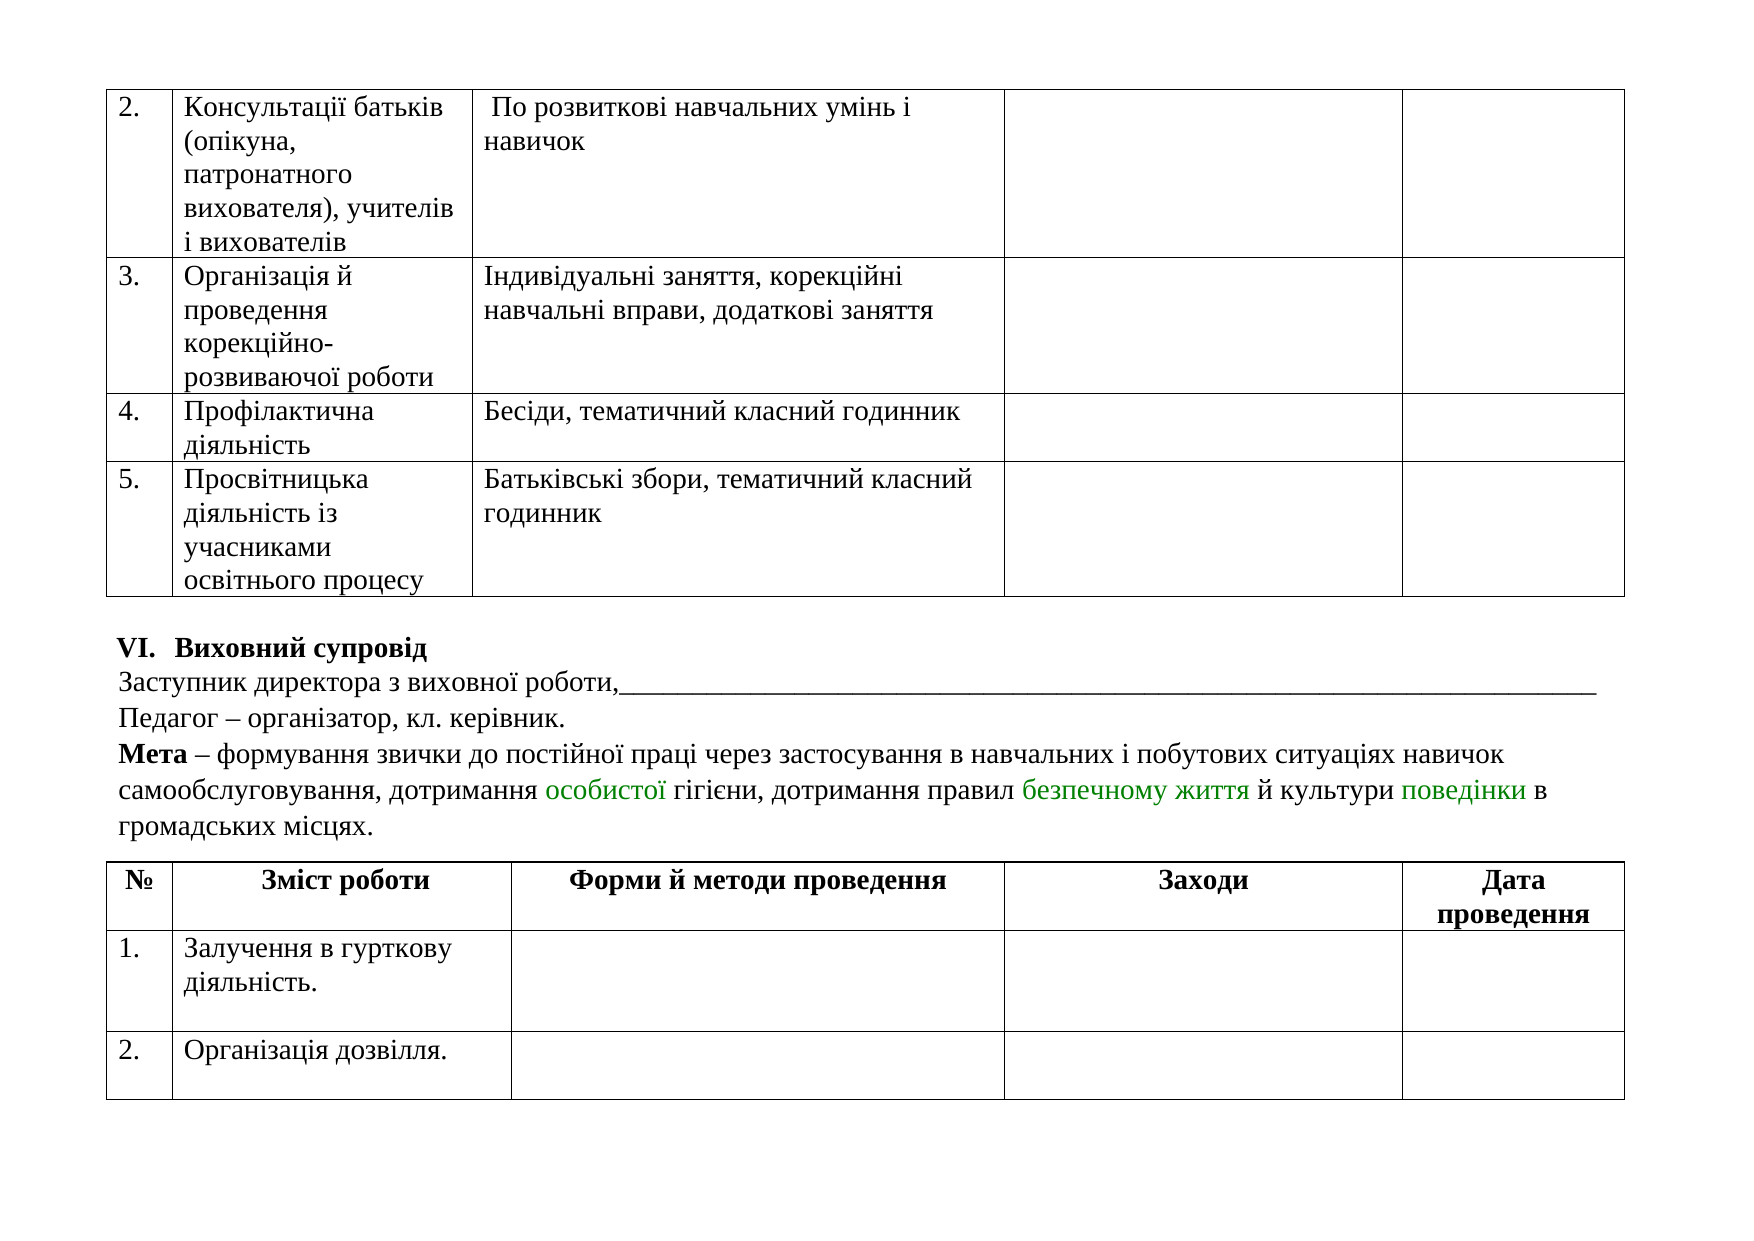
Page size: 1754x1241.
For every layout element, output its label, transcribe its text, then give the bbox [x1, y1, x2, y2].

table_cell [1403, 462, 1624, 596]
table_header Заходи [1005, 863, 1402, 929]
table_cell Індивідуальні заняття, корекційні навчальні вправи, додаткові заняття [473, 258, 1004, 392]
table_cell [1403, 931, 1624, 1031]
table_header Форми й методи проведення [512, 863, 1004, 929]
table_cell Просвітницька діяльність із учасниками освітнього процесу [173, 462, 472, 596]
table_cell 5. [107, 462, 172, 596]
text Педагог – організатор, кл. керівник. [118, 700, 1636, 734]
table_header Дата проведення [1403, 863, 1624, 929]
table_cell [1005, 931, 1402, 1031]
table_cell [1403, 394, 1624, 461]
table_cell [1005, 1032, 1402, 1099]
table_cell Бесіди, тематичний класний годинник [473, 394, 1004, 461]
table_cell Організація й проведення корекційно-розвиваючої роботи [173, 258, 472, 392]
table_header Зміст роботи [173, 863, 511, 929]
table_cell Залучення в гурткову діяльність. [173, 931, 511, 1031]
table_cell 3. [107, 258, 172, 392]
table_cell [1005, 90, 1402, 257]
text Заступник директора з виховної роботи,___________________________________________________________________ [118, 664, 1636, 697]
table_cell 2. [107, 90, 172, 257]
table_cell Профілактична діяльність [173, 394, 472, 461]
table_cell [1403, 258, 1624, 392]
table_header № [107, 863, 172, 929]
table_cell [1403, 90, 1624, 257]
table_cell По розвиткові навчальних умінь і навичок [473, 90, 1004, 257]
table_cell [1403, 1032, 1624, 1099]
table_cell [1005, 258, 1402, 392]
table_cell Організація дозвілля. [173, 1032, 511, 1099]
text Мета – формування звички до постійної праці через застосування в навчальних і побутових ситуаціях навичок самообслуговування, дотримання особистої гігієни, дотримання правил безпечному життя й культури поведінки в громадських місцях. [118, 736, 1636, 842]
list Виховний супровід [156, 630, 1636, 664]
table_cell Батьківські збори, тематичний класний годинник [473, 462, 1004, 596]
table_cell Консультації батьків (опікуна, патронатного вихователя), учителів і вихователів [173, 90, 472, 257]
table_cell [512, 1032, 1004, 1099]
table_cell [1005, 462, 1402, 596]
table_cell 1. [107, 931, 172, 1031]
table_cell [1005, 394, 1402, 461]
table_cell [512, 931, 1004, 1031]
table_cell 2. [107, 1032, 172, 1099]
table_cell 4. [107, 394, 172, 461]
